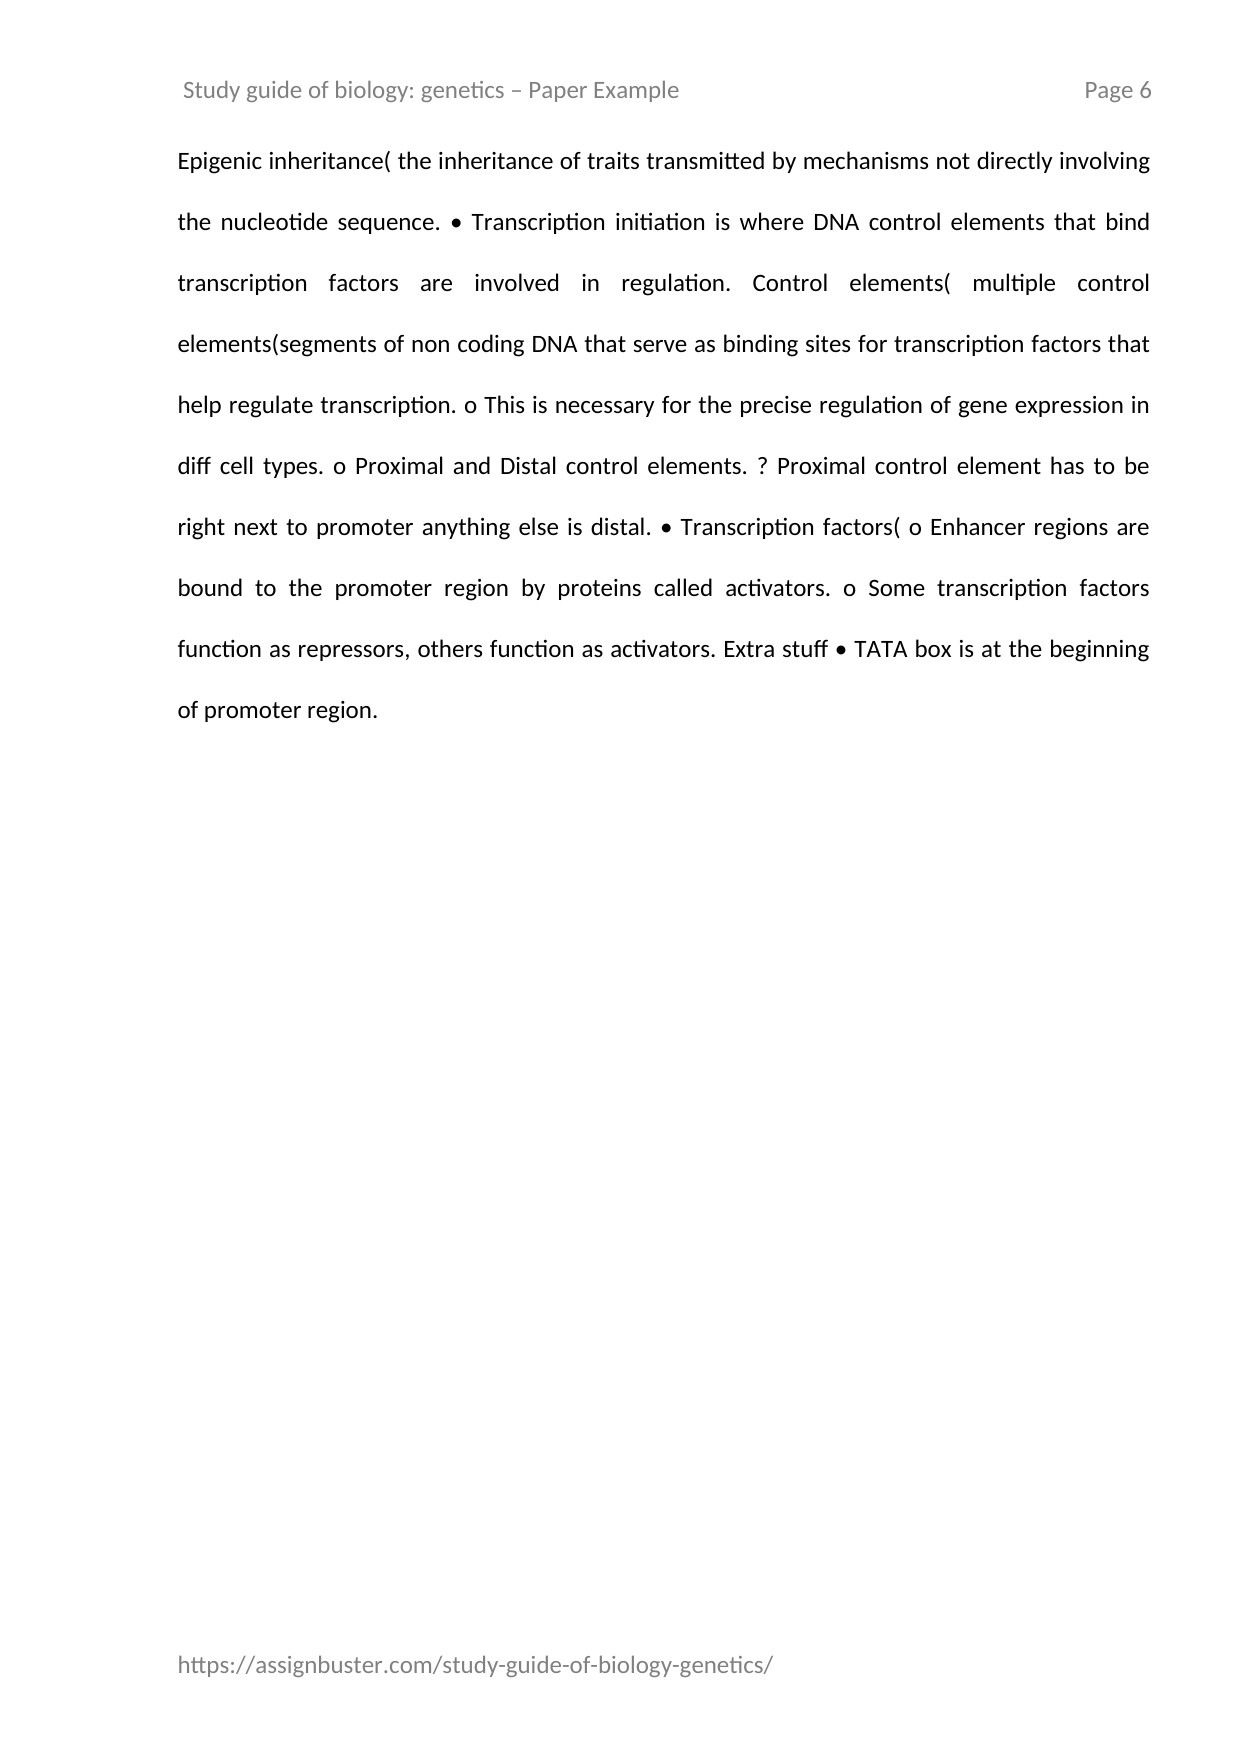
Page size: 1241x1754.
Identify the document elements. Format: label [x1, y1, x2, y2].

text [177, 145, 1152, 725]
